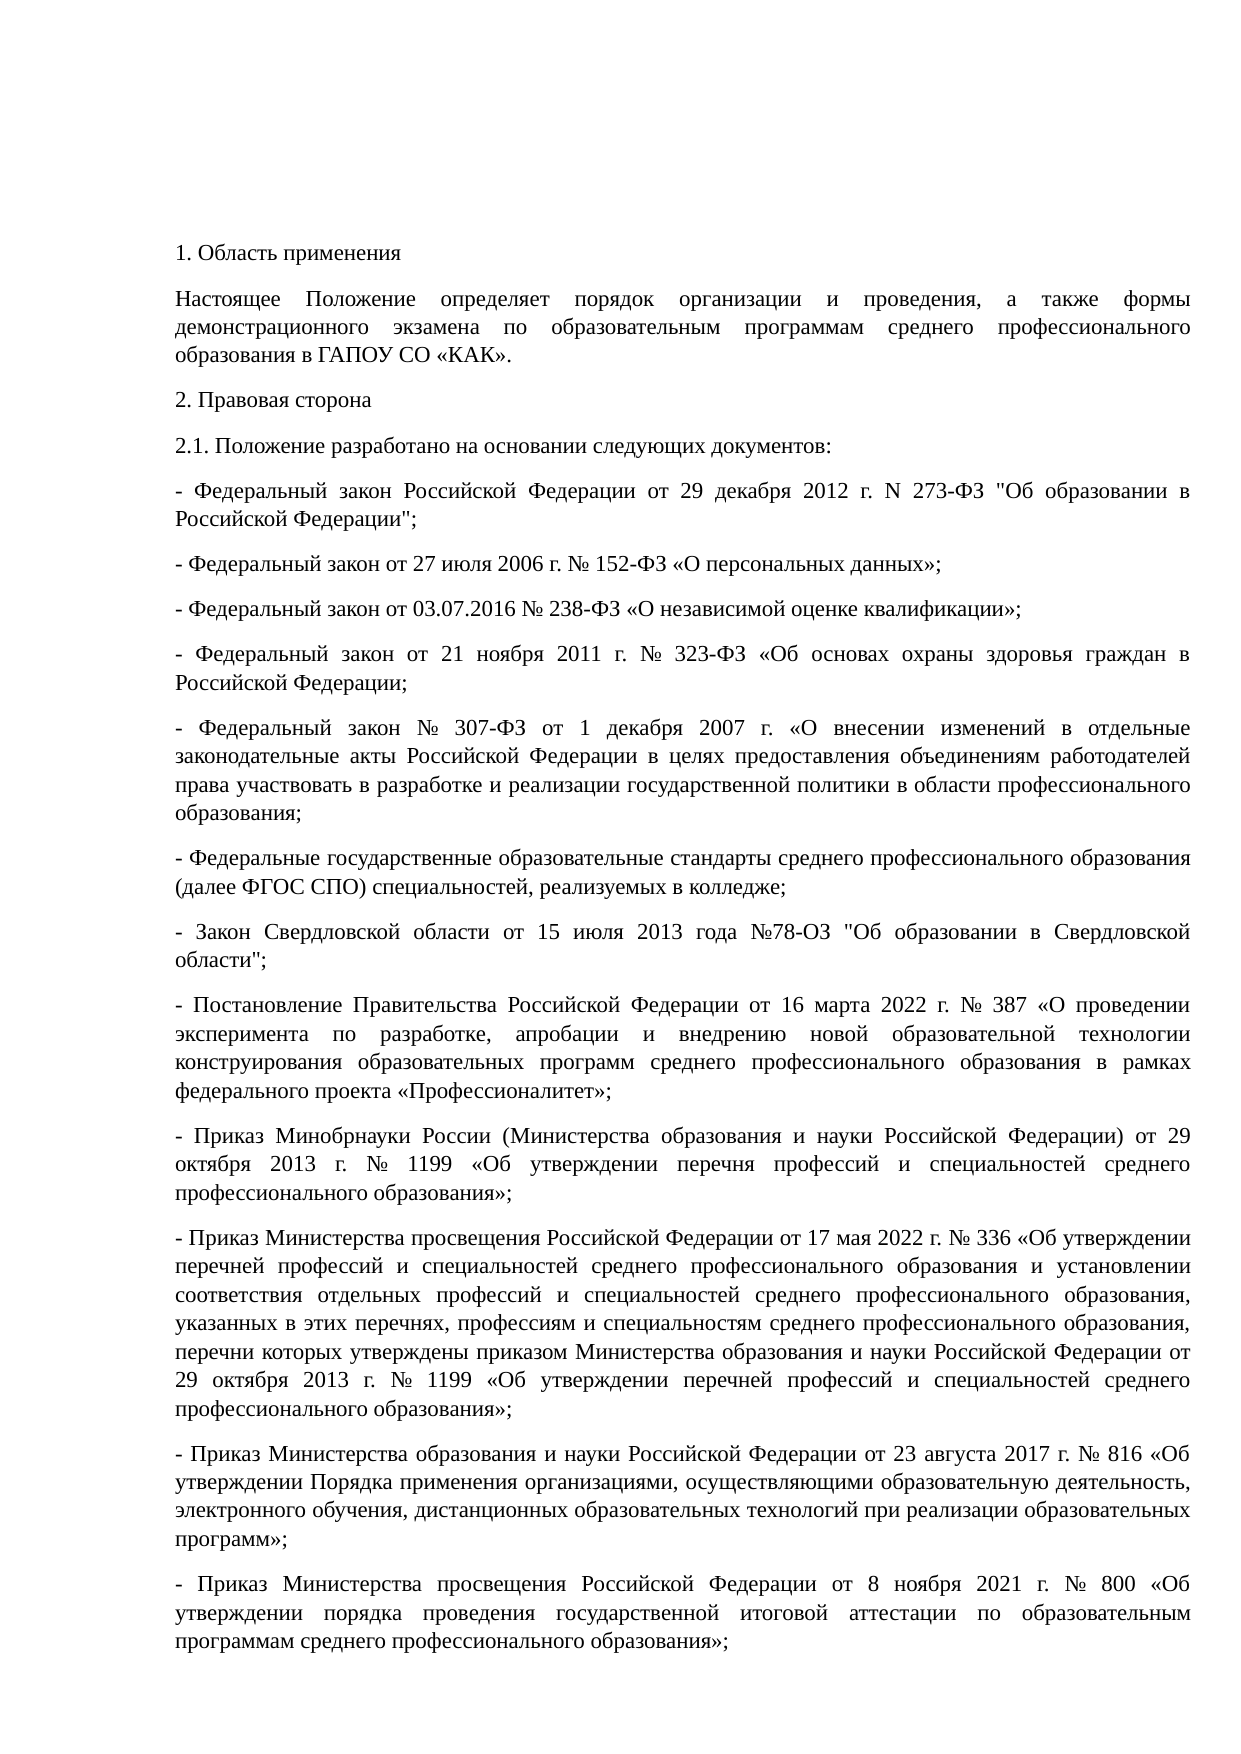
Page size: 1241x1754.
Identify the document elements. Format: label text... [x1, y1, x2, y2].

text - Федеральный закон от 27 июля 2006 г. № 152-ФЗ «О персональных данных»; [175, 550, 1192, 577]
text - Приказ Министерства просвещения Российской Федерации от 17 мая 2022 г. № 336 «Об утверждении перечней профессий и специальностей среднего профессионального образования и установлении соответствия отдельных профессий и специальностей среднего профессионального образования, указанных в этих перечнях, профессиям и специальностям среднего профессионального образования, перечни которых утверждены приказом Министерства образования и науки Российской Федерации от 29 октября 2013 г. № 1199 «Об утверждении перечней профессий и специальностей среднего профессионального образования»; [175, 1224, 1192, 1421]
text 1. Область применения [175, 239, 1192, 266]
text Настоящее Положение определяет порядок организации и проведения, а также формы демонстрационного экзамена по образовательным программам среднего профессионального образования в ГАПОУ СО «КАК». [175, 284, 1192, 368]
text - Федеральный закон от 03.07.2016 № 238-ФЗ «О независимой оценке квалификации»; [175, 595, 1192, 622]
text - Постановление Правительства Российской Федерации от 16 марта 2022 г. № 387 «О проведении эксперимента по разработке, апробации и внедрению новой образовательной технологии конструирования образовательных программ среднего профессионального образования в рамках федерального проекта «Профессионалитет»; [175, 992, 1192, 1103]
text - Федеральный закон № 307-ФЗ от 1 декабря 2007 г. «О внесении изменений в отдельные законодательные акты Российской Федерации в целях предоставления объединениям работодателей права участвовать в разработке и реализации государственной политики в области профессионального образования; [175, 714, 1192, 826]
text 2. Правовая сторона [175, 387, 1192, 413]
text - Приказ Министерства образования и науки Российской Федерации от 23 августа 2017 г. № 816 «Об утверждении Порядка применения организациями, осуществляющими образовательную деятельность, электронного обучения, дистанционных образовательных технологий при реализации образовательных программ»; [175, 1440, 1192, 1551]
text - Федеральный закон от 21 ноября 2011 г. № 323-ФЗ «Об основах охраны здоровья граждан в Российской Федерации; [175, 641, 1192, 695]
text 2.1. Положение разработано на основании следующих документов: [175, 432, 1192, 458]
text - Федеральный закон Российской Федерации от 29 декабря 2012 г. N 273-ФЗ "Об образовании в Российской Федерации"; [175, 477, 1192, 532]
text - Приказ Минобрнауки России (Министерства образования и науки Российской Федерации) от 29 октября 2013 г. № 1199 «Об утверждении перечня профессий и специальностей среднего профессионального образования»; [175, 1122, 1192, 1205]
text - Федеральные государственные образовательные стандарты среднего профессионального образования (далее ФГОС СПО) специальностей, реализуемых в колледже; [175, 844, 1192, 899]
text - Закон Свердловской области от 15 июля 2013 года №78-ОЗ "Об образовании в Свердловской области"; [175, 918, 1192, 973]
text - Приказ Министерства просвещения Российской Федерации от 8 ноября 2021 г. № 800 «Об утверждении порядка проведения государственной итоговой аттестации по образовательным программам среднего профессионального образования»; [175, 1570, 1192, 1653]
